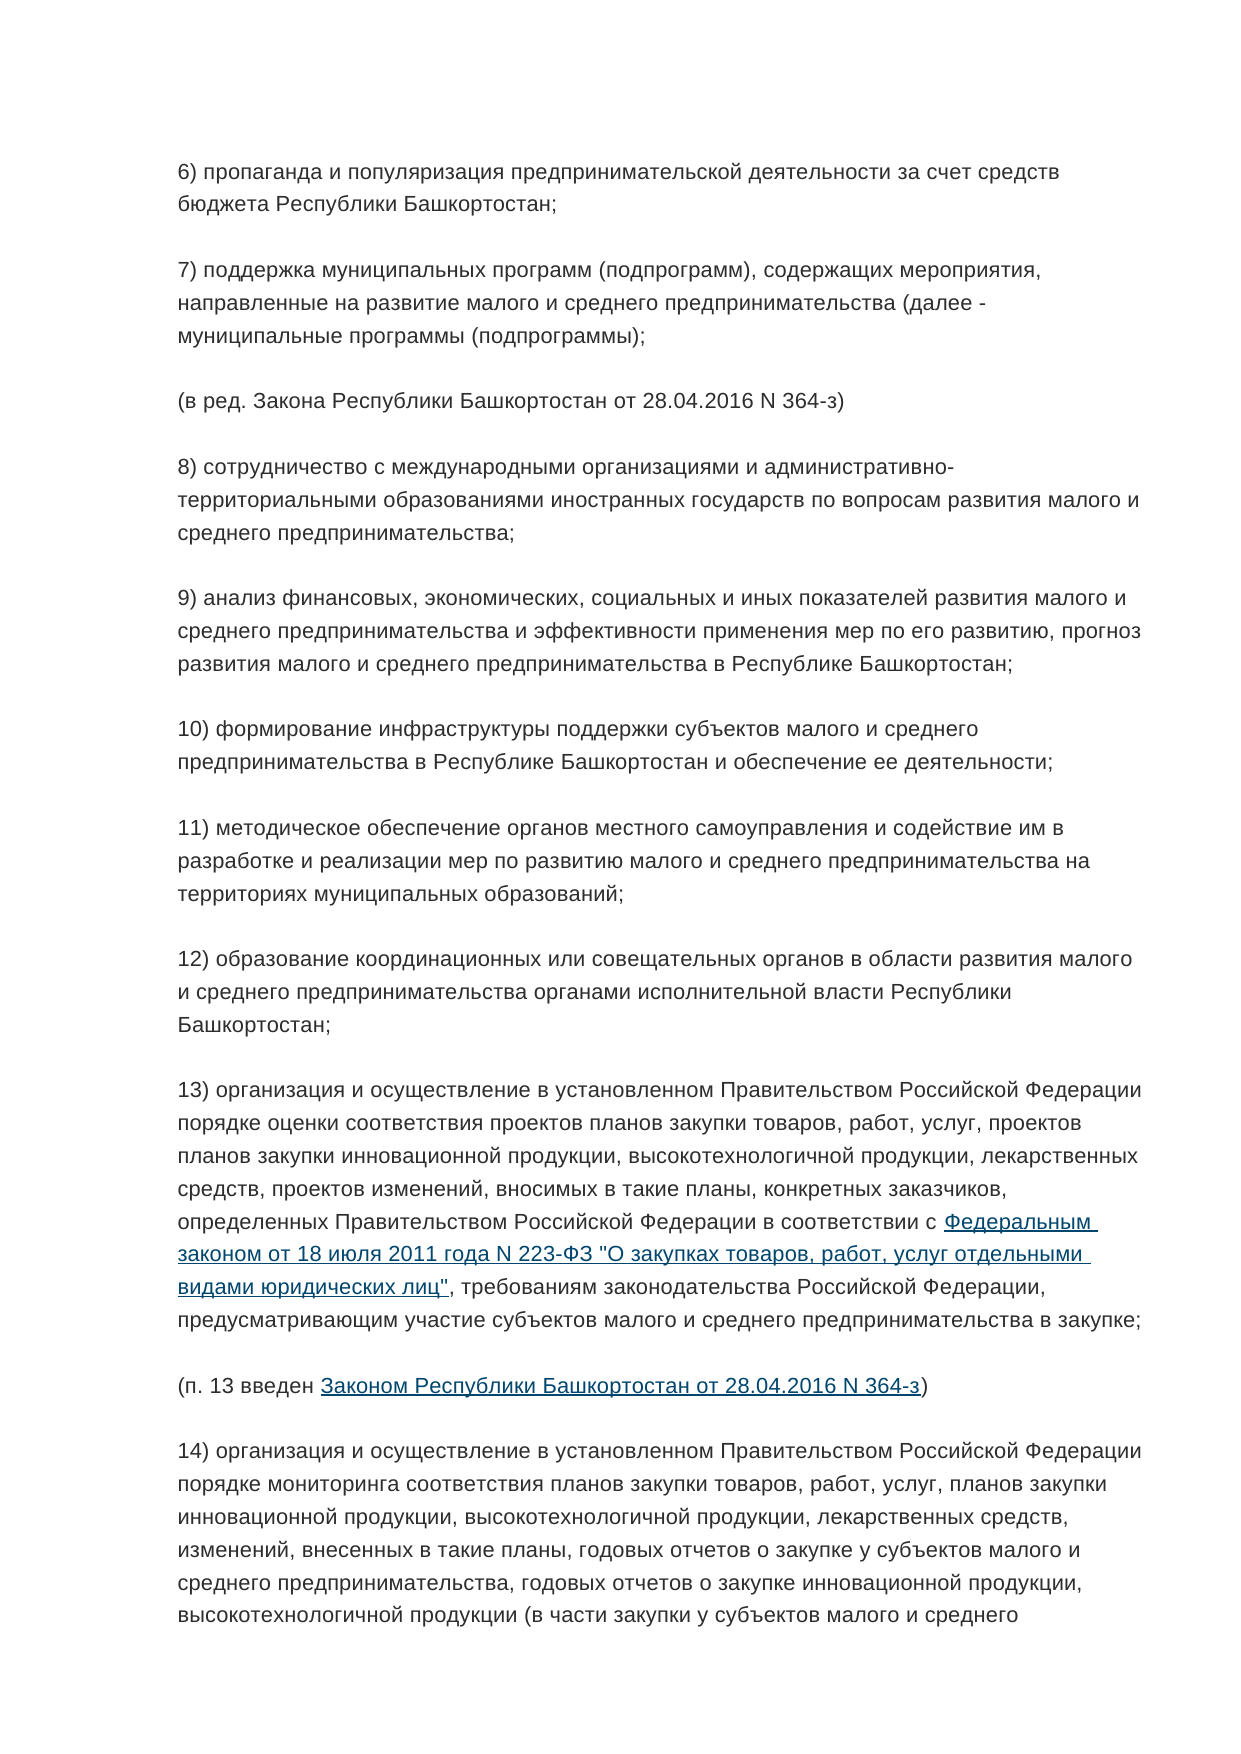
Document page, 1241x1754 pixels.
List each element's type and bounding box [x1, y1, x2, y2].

text [177, 118, 1152, 1627]
